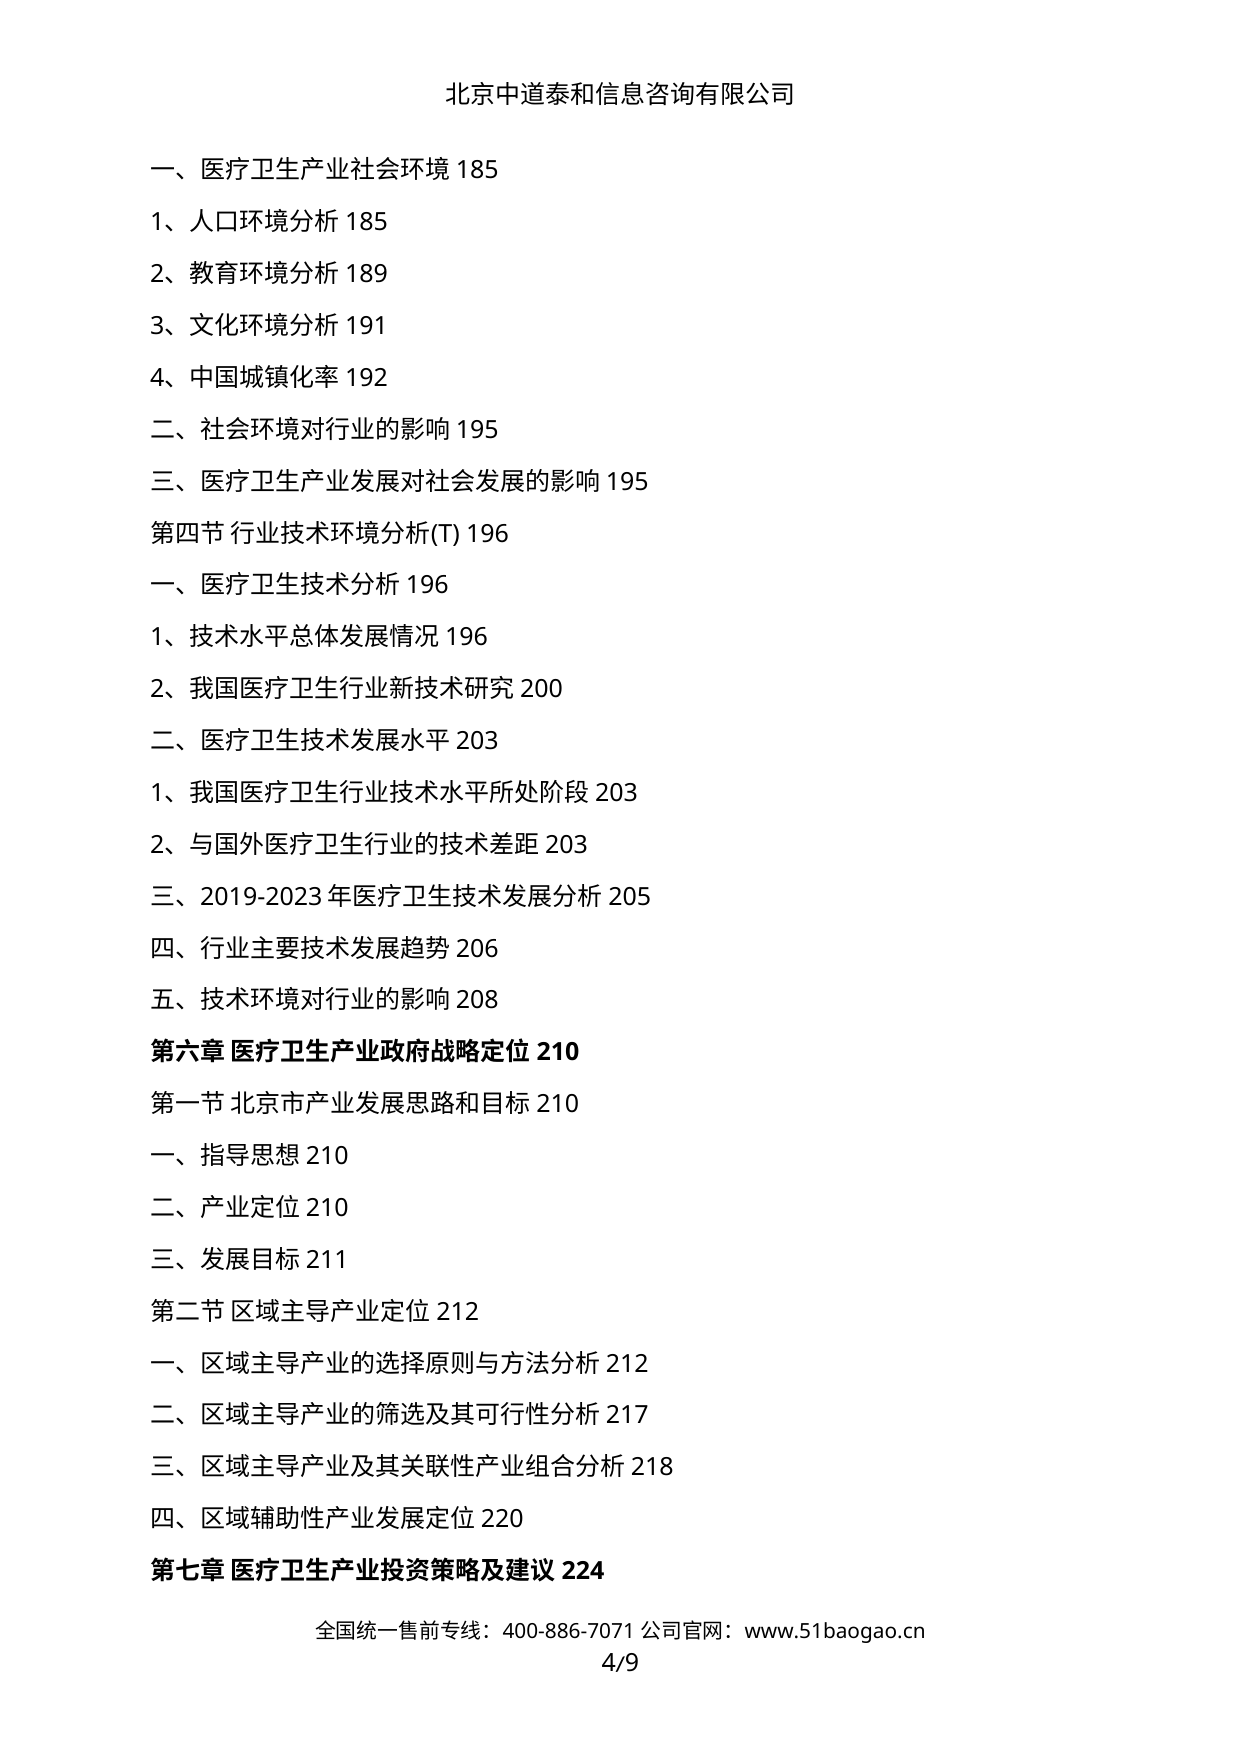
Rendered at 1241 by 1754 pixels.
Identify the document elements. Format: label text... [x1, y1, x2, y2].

text 三、发展目标 211 [150, 1239, 1090, 1276]
text 四、行业主要技术发展趋势 206 [150, 928, 1090, 964]
text 一、区域主导产业的选择原则与方法分析 212 [150, 1343, 1090, 1379]
text 一、医疗卫生技术分析 196 [150, 565, 1090, 601]
text 2、教育环境分析 189 [150, 254, 1090, 290]
text 一、医疗卫生产业社会环境 185 [150, 150, 1090, 186]
text 五、技术环境对行业的影响 208 [150, 980, 1090, 1016]
text 二、社会环境对行业的影响 195 [150, 409, 1090, 446]
text 2、与国外医疗卫生行业的技术差距 203 [150, 824, 1090, 861]
text 三、区域主导产业及其关联性产业组合分析 218 [150, 1447, 1090, 1483]
text 二、产业定位 210 [150, 1187, 1090, 1224]
text 3、文化环境分析 191 [150, 306, 1090, 342]
text 1、技术水平总体发展情况 196 [150, 617, 1090, 653]
text 4、中国城镇化率 192 [150, 357, 1090, 394]
text 1、我国医疗卫生行业技术水平所处阶段 203 [150, 772, 1090, 809]
text 第四节 行业技术环境分析(T) 196 [150, 513, 1090, 549]
text 四、区域辅助性产业发展定位 220 [150, 1499, 1090, 1535]
text 第六章 医疗卫生产业政府战略定位 210 [150, 1032, 1090, 1068]
text 第一节 北京市产业发展思路和目标 210 [150, 1084, 1090, 1120]
text 三、2019-2023年医疗卫生技术发展分析 205 [150, 876, 1090, 912]
text 三、医疗卫生产业发展对社会发展的影响 195 [150, 461, 1090, 497]
text 二、医疗卫生技术发展水平 203 [150, 721, 1090, 757]
text 二、区域主导产业的筛选及其可行性分析 217 [150, 1395, 1090, 1431]
text 一、指导思想 210 [150, 1136, 1090, 1172]
text 第七章 医疗卫生产业投资策略及建议 224 [150, 1551, 1090, 1587]
text 2、我国医疗卫生行业新技术研究 200 [150, 669, 1090, 705]
text 1、人口环境分析 185 [150, 202, 1090, 238]
text 第二节 区域主导产业定位 212 [150, 1291, 1090, 1327]
